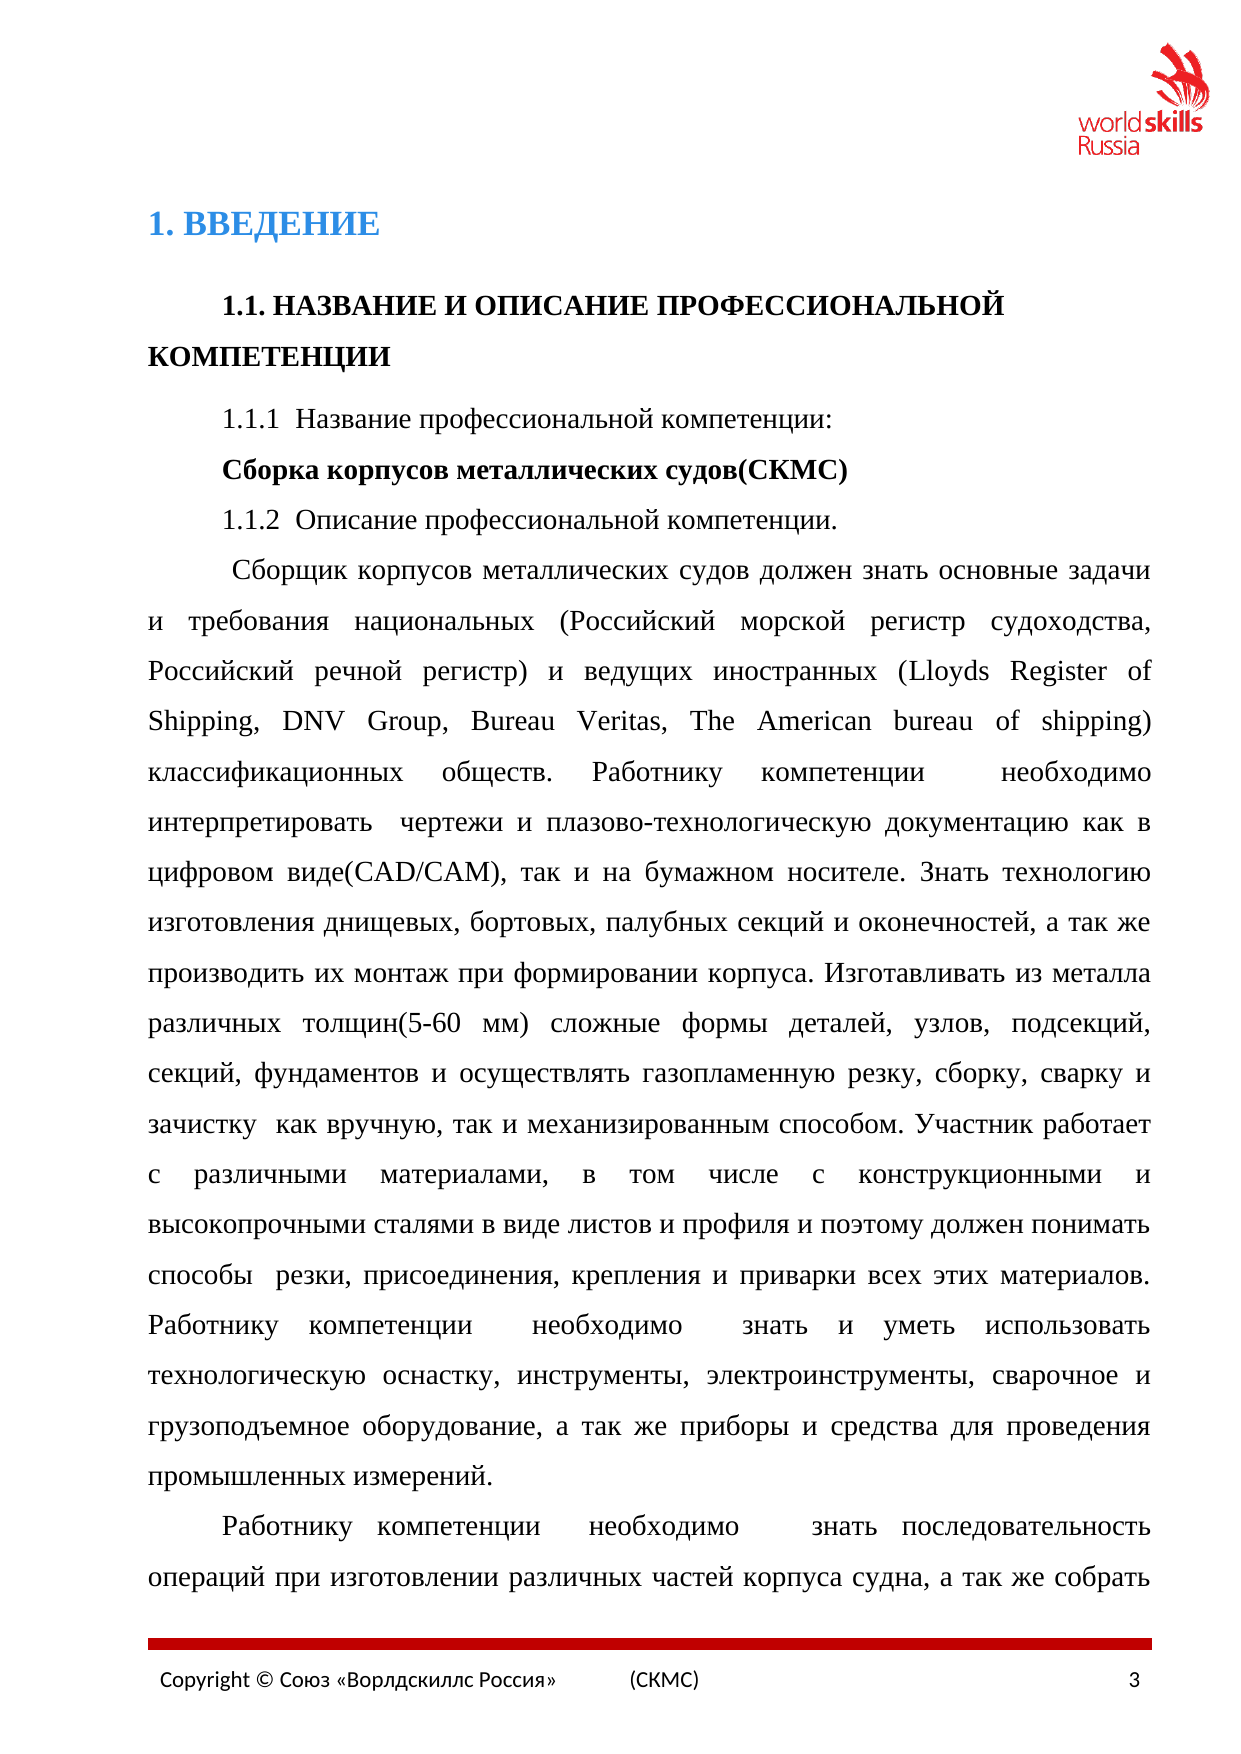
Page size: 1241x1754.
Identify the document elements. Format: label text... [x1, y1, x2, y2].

text Сборщик корпусов металлических судов должен знать основные задачи и требования национальных (Российский морской регистр судоходства, Российский речной регистр) и ведущих иностранных (Lloyds Register of Shipping, DNV Group, Bureau Veritas, The American bureau of shipping) классификационных обществ. Работнику компетенции необходимо интерпретировать чертежи и плазово-технологическую документацию как в цифровом виде(CAD/CAM), так и на бумажном носителе. Знать технологию изготовления днищевых, бортовых, палубных секций и оконечностей, а так же производить их монтаж при формировании корпуса. Изготавливать из металла различных толщин(5-60 мм) сложные формы деталей, узлов, подсекций, секций, фундаментов и осуществлять газопламенную резку, сборку, сварку и зачистку как вручную, так и механизированным способом. Участник работает с различными материалами, в том числе с конструкционными и высокопрочными сталями в виде листов и профиля и поэтому должен понимать способы резки, присоединения, крепления и приварки всех этих материалов. Работнику компетенции необходимо знать и уметь использовать технологическую оснастку, инструменты, электроинструменты, сварочное и грузоподъемное оборудование, а так же приборы и средства для проведения промышленных измерений. [148, 552, 1152, 1492]
text 1.1.1 Название профессиональной компетенции: [148, 401, 1152, 435]
text 1.1.2 Описание профессиональной компетенции. [148, 502, 1152, 536]
picture [1078, 42, 1235, 155]
text 1.1. Название и описание профессиональной компетенции [148, 288, 1152, 372]
text Сборка корпусов металлических судов(СКМС) [148, 452, 1152, 485]
text 1. ВВЕДЕНИЕ [148, 202, 1152, 243]
